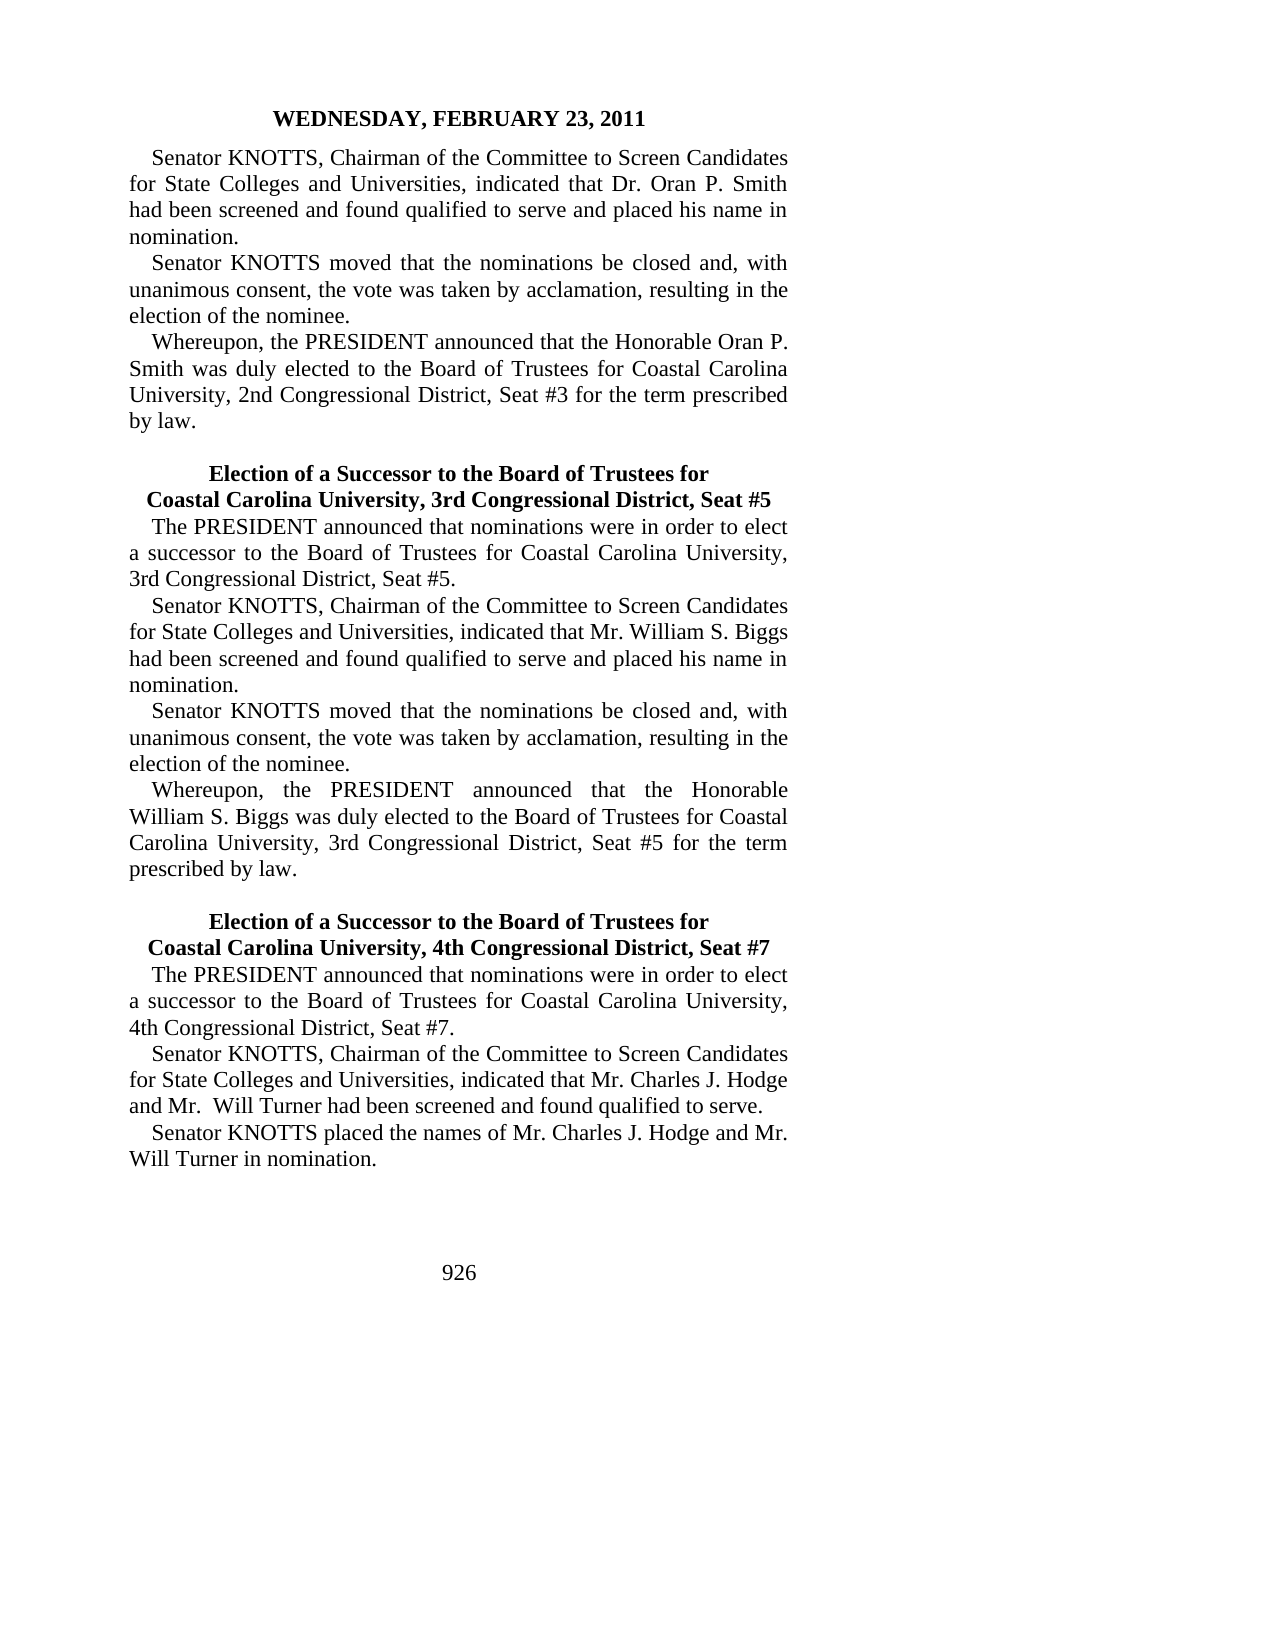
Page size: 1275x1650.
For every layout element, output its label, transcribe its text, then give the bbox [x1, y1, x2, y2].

text Election of a Successor to the Board of Trustees for [129, 460, 789, 486]
text Coastal Carolina University, 3rd Congressional District, Seat #5 [129, 486, 789, 513]
text Senator KNOTTS moved that the nominations be closed and, with unanimous consent, the vote was taken by acclamation, resulting in the election of the nominee. [129, 697, 789, 776]
text Senator KNOTTS, Chairman of the Committee to Screen Candidates for State Colleges and Universities, indicated that Dr. Oran P. Smith had been screened and found qualified to serve and placed his name in nomination. [129, 144, 789, 249]
text Election of a Successor to the Board of Trustees for [129, 908, 789, 934]
text The PRESIDENT announced that nominations were in order to elect a successor to the Board of Trustees for Coastal Carolina University, 3rd Congressional District, Seat #5. [129, 513, 789, 592]
text The PRESIDENT announced that nominations were in order to elect a successor to the Board of Trustees for Coastal Carolina University, 4th Congressional District, Seat #7. [129, 961, 789, 1040]
text Senator KNOTTS moved that the nominations be closed and, with unanimous consent, the vote was taken by acclamation, resulting in the election of the nominee. [129, 249, 789, 328]
text Senator KNOTTS, Chairman of the Committee to Screen Candidates for State Colleges and Universities, indicated that Mr. William S. Biggs had been screened and found qualified to serve and placed his name in nomination. [129, 592, 789, 697]
text Whereupon, the PRESIDENT announced that the Honorable William S. Biggs was duly elected to the Board of Trustees for Coastal Carolina University, 3rd Congressional District, Seat #5 for the term prescribed by law. [129, 776, 789, 882]
text Senator KNOTTS placed the names of Mr. Charles J. Hodge and Mr. Will Turner in nomination. [129, 1119, 789, 1172]
text Whereupon, the PRESIDENT announced that the Honorable Oran P. Smith was duly elected to the Board of Trustees for Coastal Carolina University, 2nd Congressional District, Seat #3 for the term prescribed by law. [129, 328, 789, 434]
text Coastal Carolina University, 4th Congressional District, Seat #7 [129, 934, 789, 961]
text Senator KNOTTS, Chairman of the Committee to Screen Candidates for State Colleges and Universities, indicated that Mr. Charles J. Hodge and Mr. Will Turner had been screened and found qualified to serve. [129, 1040, 789, 1119]
